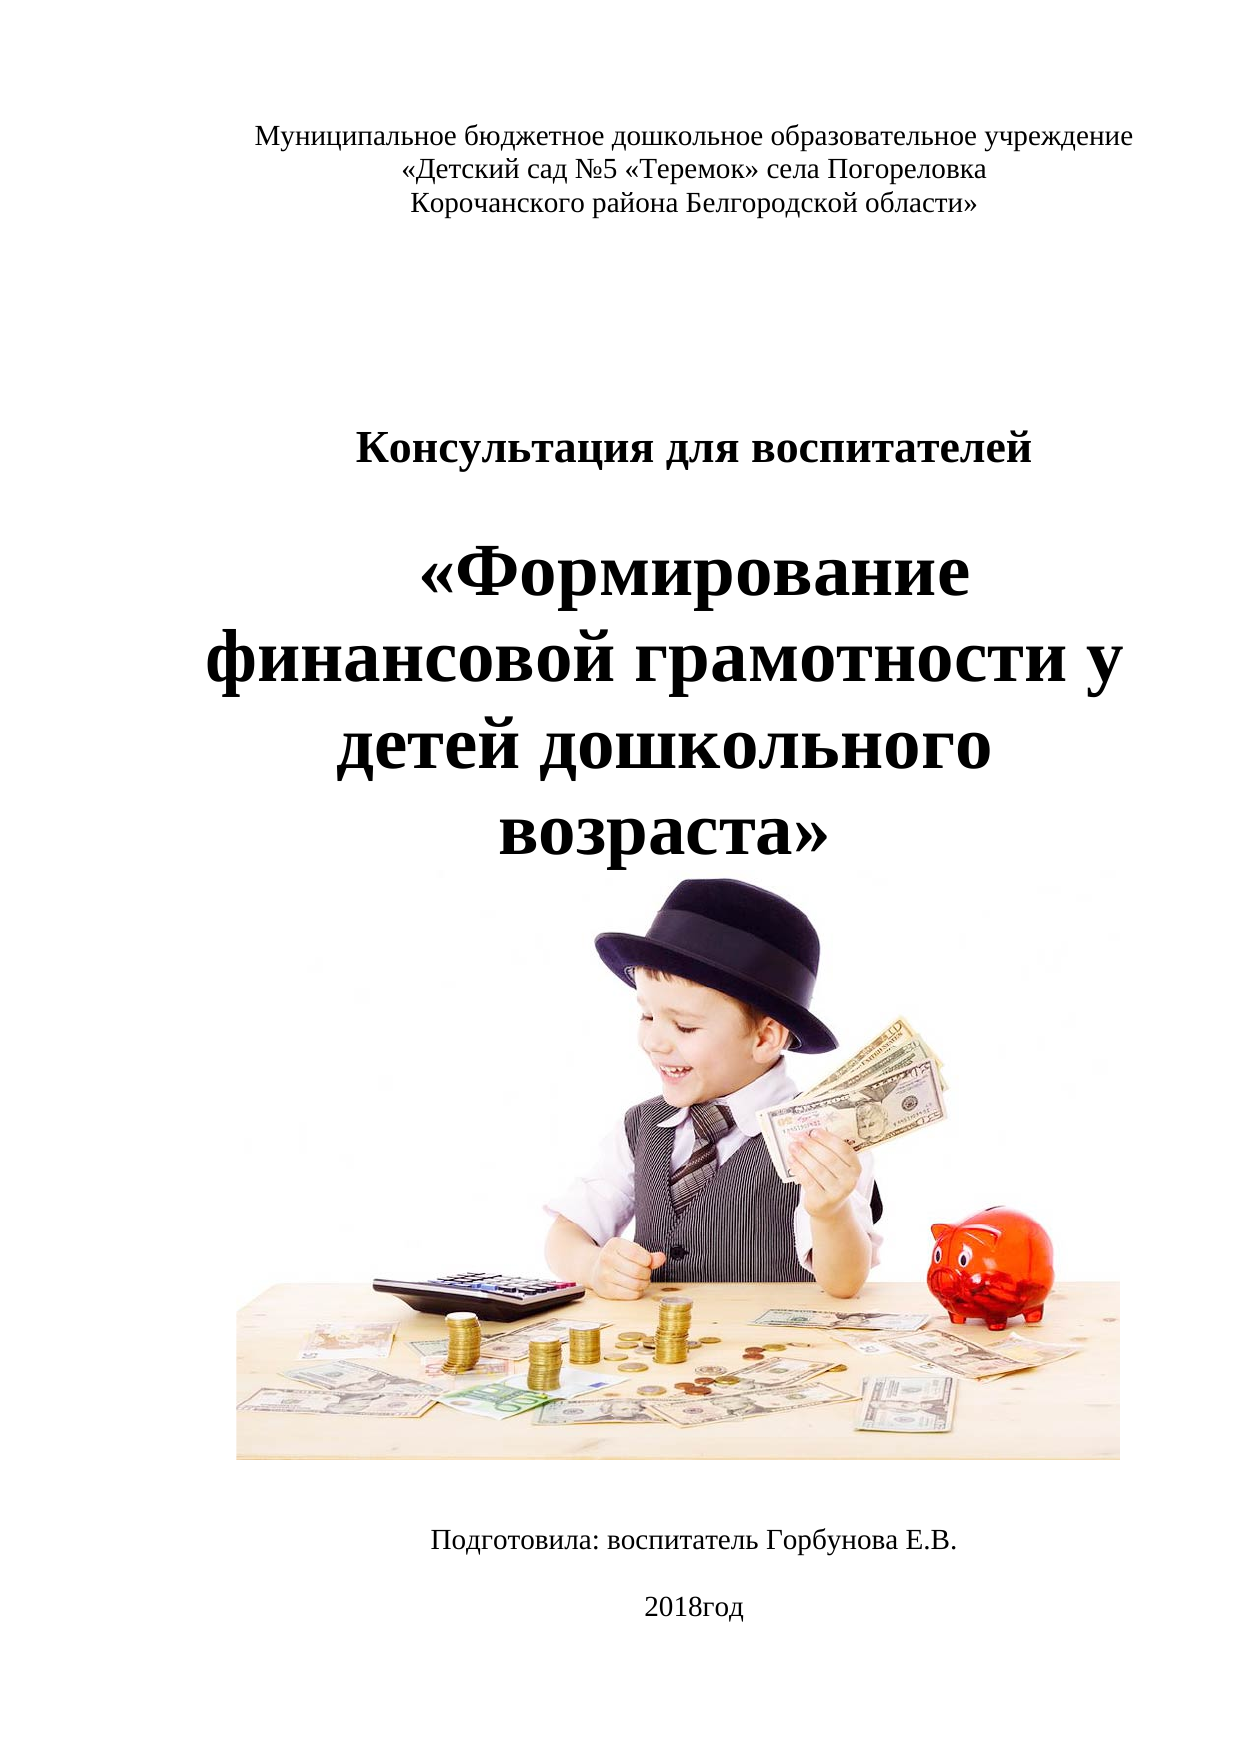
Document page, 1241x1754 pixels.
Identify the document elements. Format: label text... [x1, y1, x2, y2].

text 2018год [177, 1589, 1152, 1622]
text «Формирование финансовой грамотности у детей дошкольного возраста» [177, 525, 1152, 870]
text «Детский сад №5 «Теремок» села Погореловка [177, 152, 1152, 185]
text Корочанского района Белгородской области» [177, 185, 1152, 219]
picture [236, 870, 1120, 1460]
text Консультация для воспитателей [177, 420, 1152, 473]
text Подготовила: воспитатель Горбунова Е.В. [177, 1522, 1152, 1555]
text Муниципальное бюджетное дошкольное образовательное учреждение [177, 118, 1152, 152]
